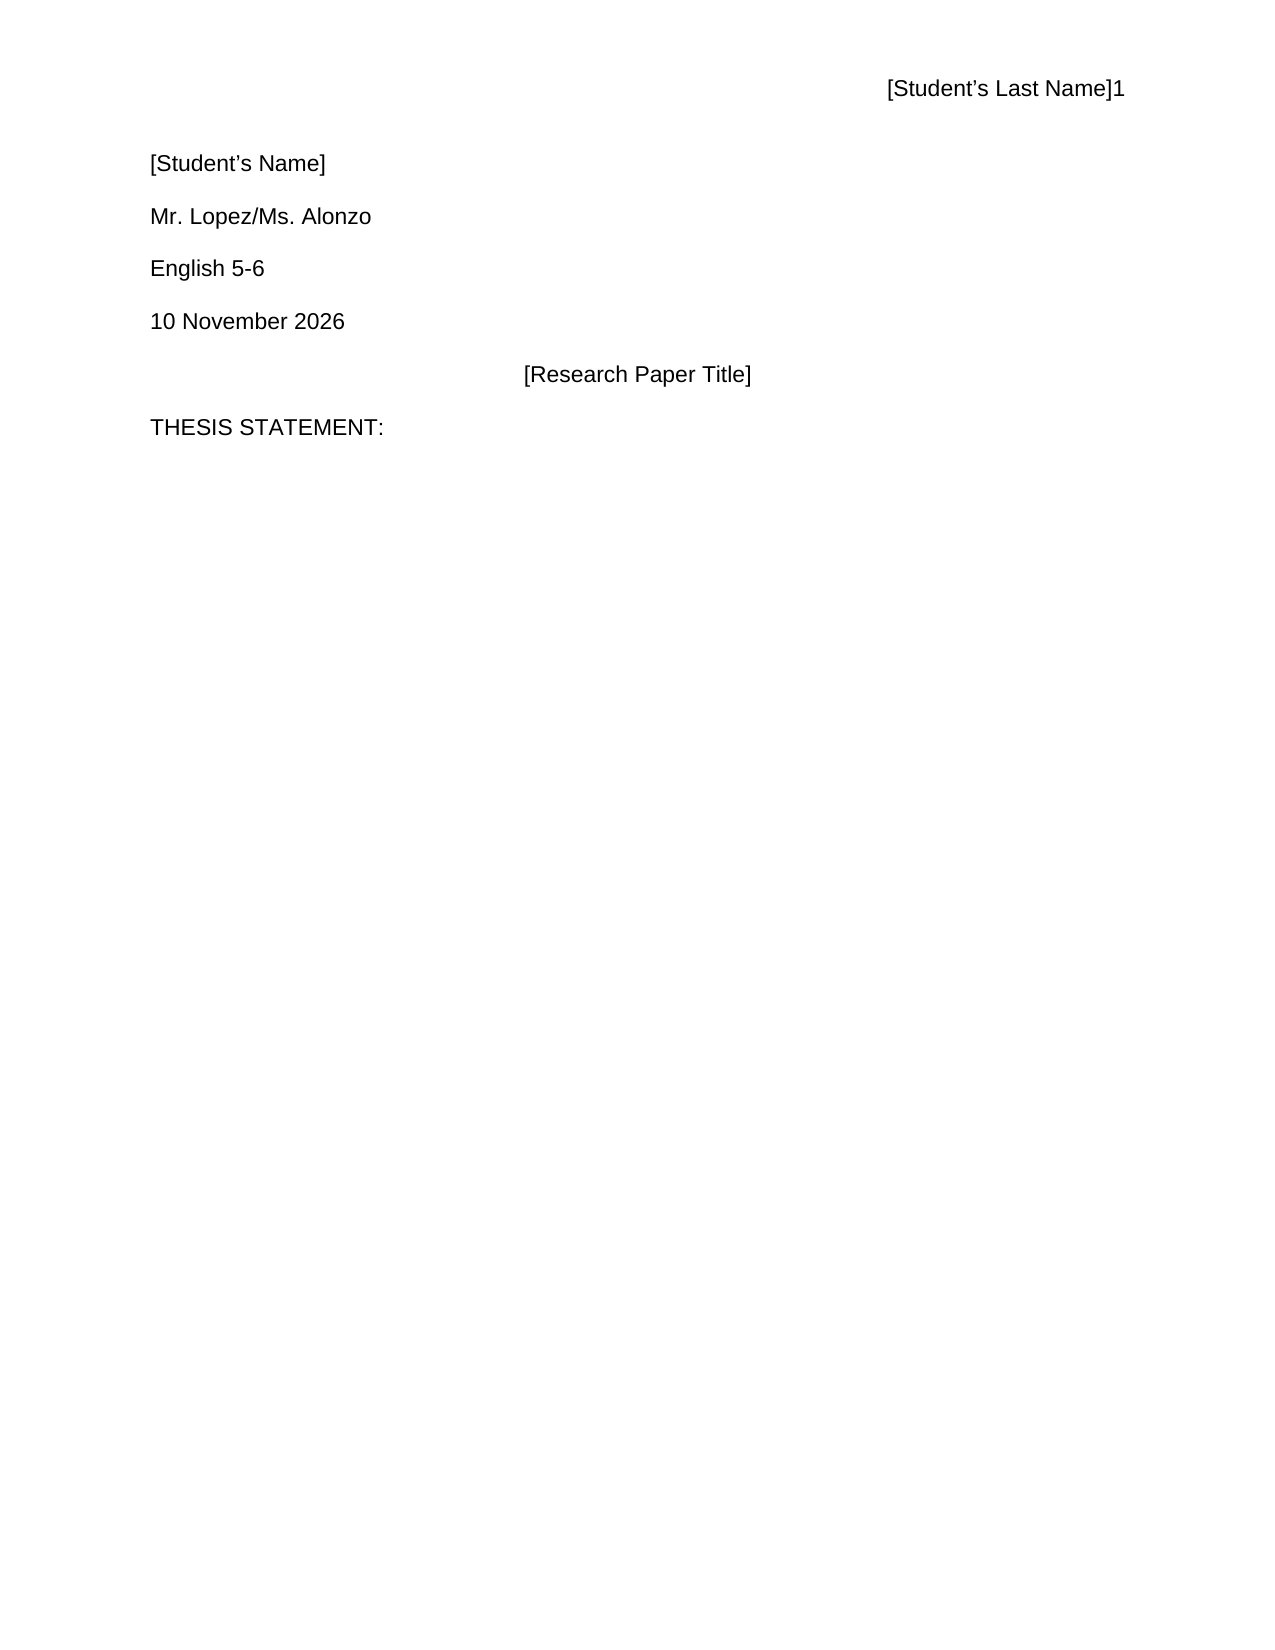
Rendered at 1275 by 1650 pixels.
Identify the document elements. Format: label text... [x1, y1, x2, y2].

text 4 November 2015 [150, 308, 1125, 334]
text THESIS STATEMENT: [150, 413, 1125, 440]
text English 5-6 [150, 255, 1125, 282]
text Mr. Lopez/Ms. Alonzo [150, 203, 1125, 229]
